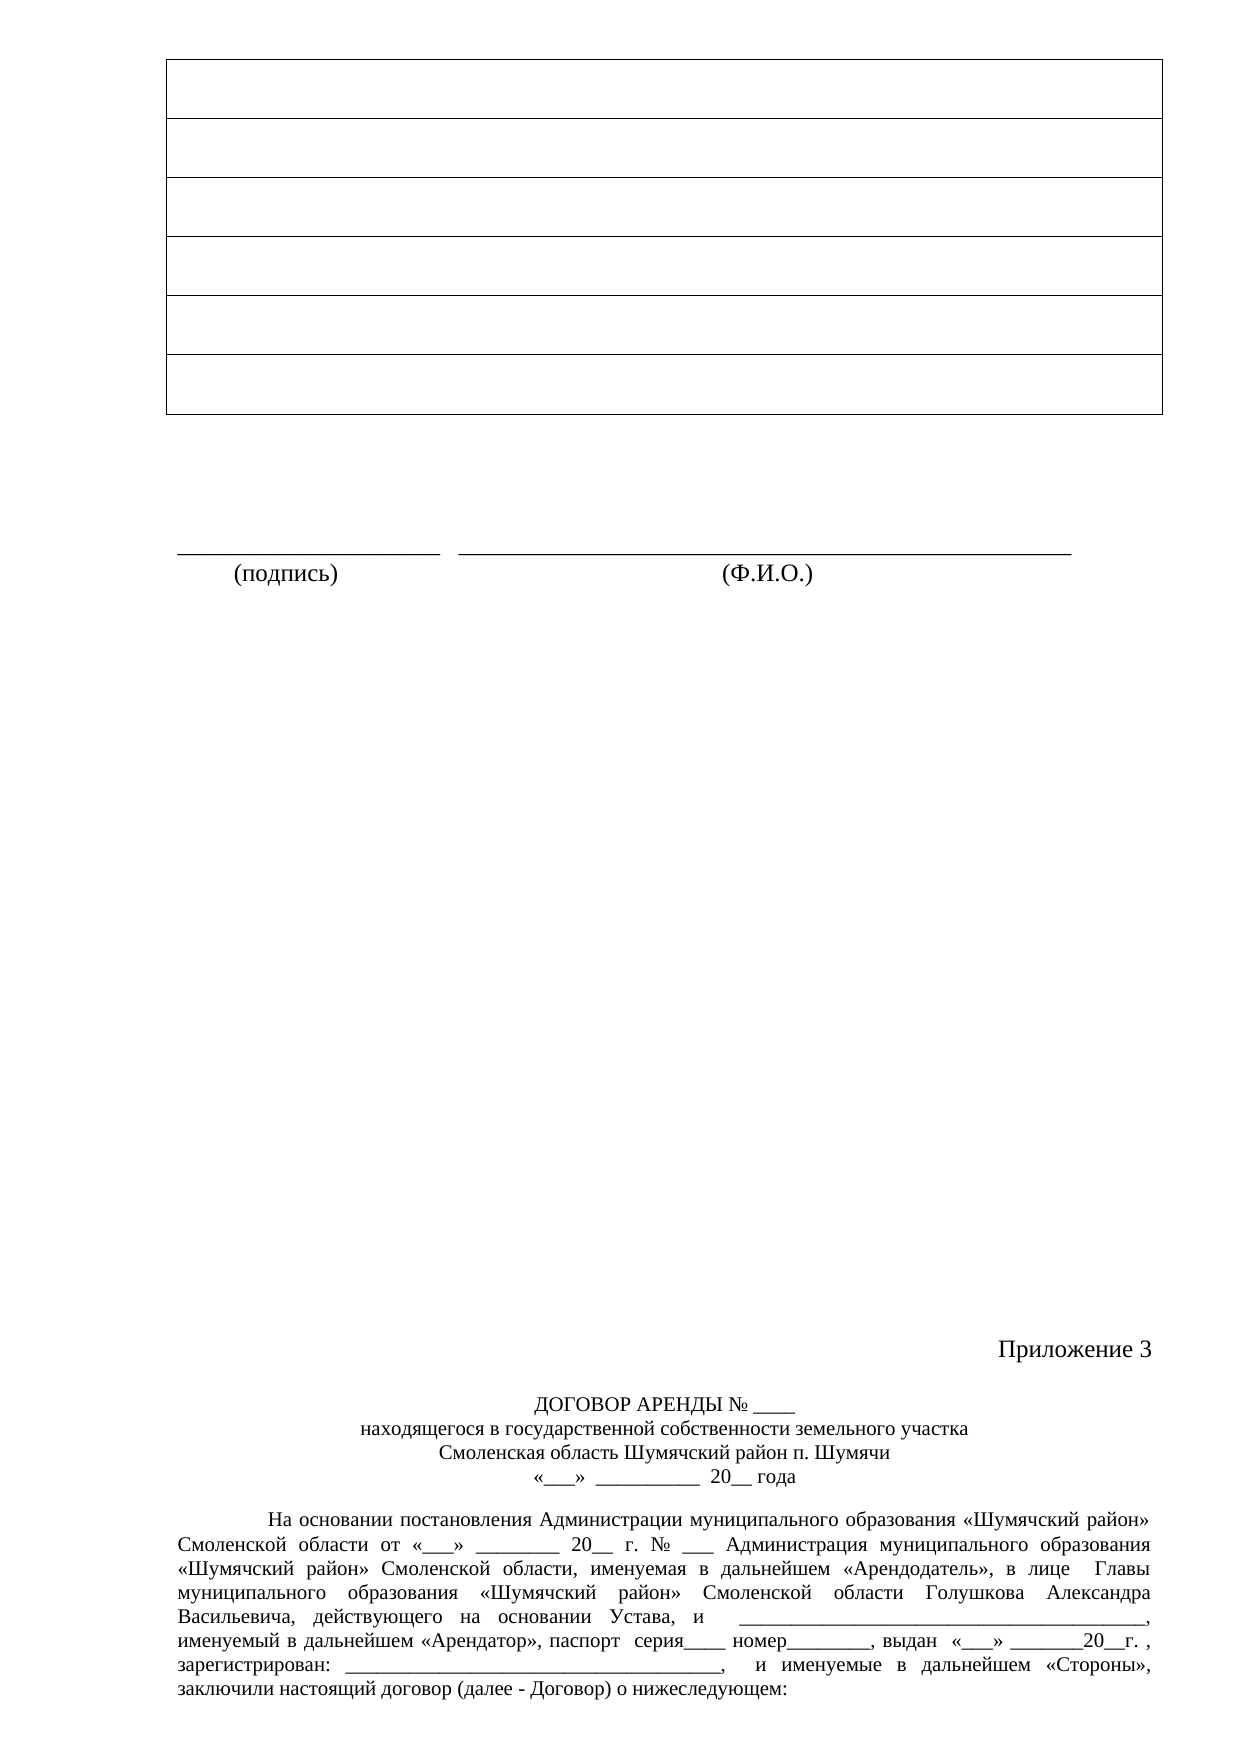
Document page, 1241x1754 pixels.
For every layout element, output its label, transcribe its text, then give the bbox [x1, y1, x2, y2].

text находящегося в государственной собственности земельного участка [177, 1416, 1152, 1440]
table_cell [167, 355, 1162, 413]
text ДОГОВОР АРЕНДЫ № ____ [177, 1392, 1152, 1416]
table_cell [167, 119, 1162, 177]
text (подпись) (Ф.И.О.) [177, 558, 1152, 587]
table_cell [167, 60, 1162, 118]
text _____________________ _________________________________________________ [177, 529, 1152, 558]
table_cell [167, 178, 1162, 236]
table_cell [167, 296, 1162, 354]
text Смоленская область Шумячский район п. Шумячи [177, 1440, 1152, 1464]
table_cell [167, 237, 1162, 295]
text «___» __________ 20__ года [177, 1464, 1152, 1488]
text Приложение 3 [177, 1334, 1152, 1363]
text На основании постановления Администрации муниципального образования «Шумячский район» Смоленской области от «___» ________ 20__ г. № ___ Администрация муниципального образования «Шумячский район» Смоленской области, именуемая в дальнейшем «Арендодатель», в лице Главы муниципального образования «Шумячский район» Смоленской области Голушкова Александра Васильевича, действующего на основании Устава, и _______________________________________, именуемый в дальнейшем «Арендатор», паспорт серия____ номер________, выдан «___» _______20__г. , зарегистрирован: ____________________________________, и именуемые в дальнейшем «Стороны», заключили настоящий договор (далее - Договор) о нижеследующем: [148, 1507, 1152, 1700]
